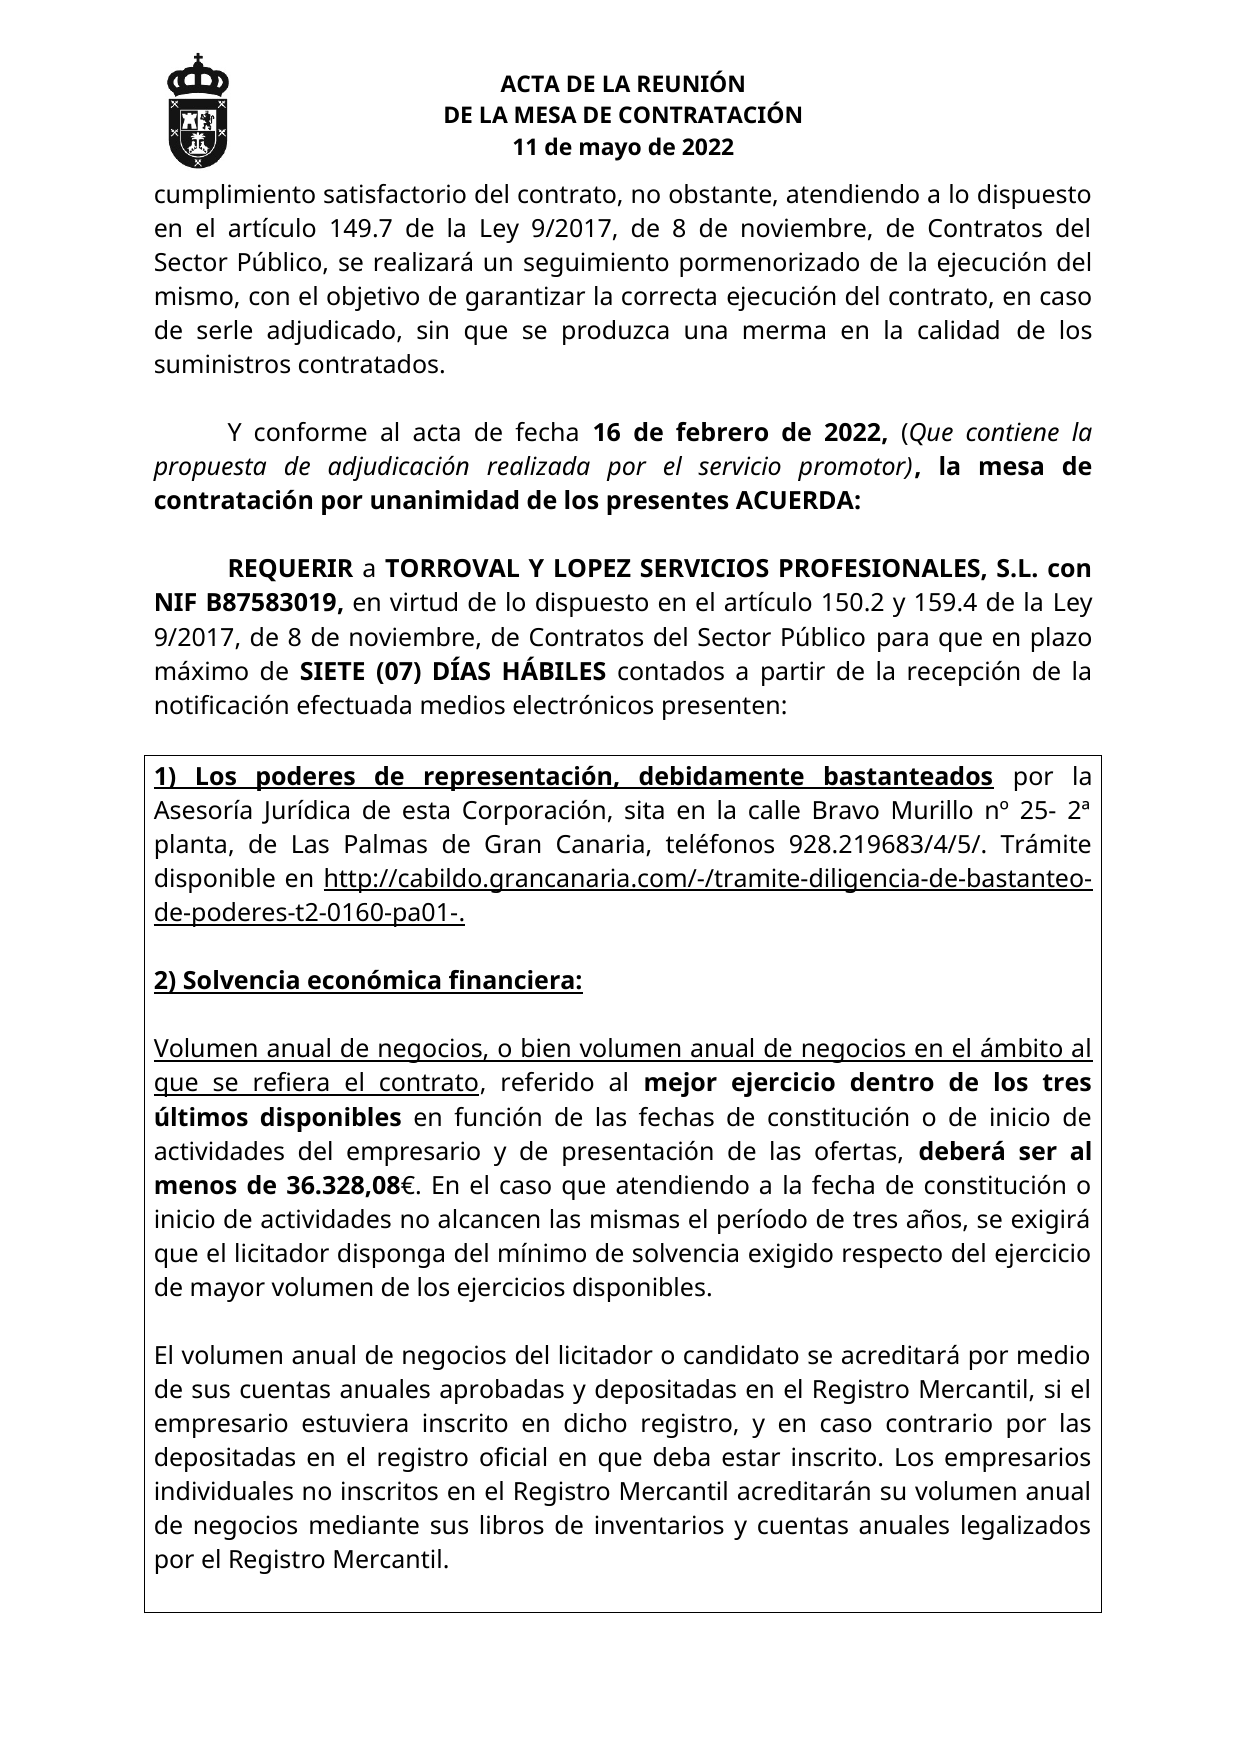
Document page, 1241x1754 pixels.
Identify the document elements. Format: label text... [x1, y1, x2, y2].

text Y conforme al acta de fecha 16 de febrero de 2022, (Que contiene la propuesta de adjudicación realizada por el servicio promotor), la mesa de contratación por unanimidad de los presentes ACUERDA: [153, 415, 1093, 517]
text REQUERIR a TORROVAL Y LOPEZ SERVICIOS PROFESIONALES, S.L. con NIF B87583019, en virtud de lo dispuesto en el artículo 150.2 y 159.4 de la Ley 9/2017, de 8 de noviembre, de Contratos del Sector Público para que en plazo máximo de SIETE (07) DÍAS HÁBILES contados a partir de la recepción de la notificación efectuada medios electrónicos presenten: [153, 551, 1093, 721]
text 2) Solvencia económica financiera: [153, 963, 1093, 997]
text El volumen anual de negocios del licitador o candidato se acreditará por medio de sus cuentas anuales aprobadas y depositadas en el Registro Mercantil, si el empresario estuviera inscrito en dicho registro, y en caso contrario por las depositadas en el registro oficial en que deba estar inscrito. Los empresarios individuales no inscritos en el Registro Mercantil acreditarán su volumen anual de negocios mediante sus libros de inventarios y cuentas anuales legalizados por el Registro Mercantil. [153, 1338, 1093, 1576]
picture [164, 50, 231, 171]
text Volumen anual de negocios, o bien volumen anual de negocios en el ámbito al que se refiera el contrato, referido al mejor ejercicio dentro de los tres últimos disponibles en función de las fechas de constitución o de inicio de actividades del empresario y de presentación de las ofertas, deberá ser al menos de 36.328,08€. En el caso que atendiendo a la fecha de constitución o inicio de actividades no alcancen las mismas el período de tres años, se exigirá que el licitador disponga del mínimo de solvencia exigido respecto del ejercicio de mayor volumen de los ejercicios disponibles. [153, 1061, 1093, 1303]
text 1) Los poderes de representación, debidamente bastanteados por la Asesoría Jurídica de esta Corporación, sita en la calle Bravo Murillo nº 25- 2ª planta, de Las Palmas de Gran Canaria, teléfonos 928.219683/4/5/. Trámite disponible en http://cabildo.grancanaria.com/-/tramite-diligencia-de-bastanteo-de-poderes-t2-0160-pa01-. [145, 756, 1101, 929]
